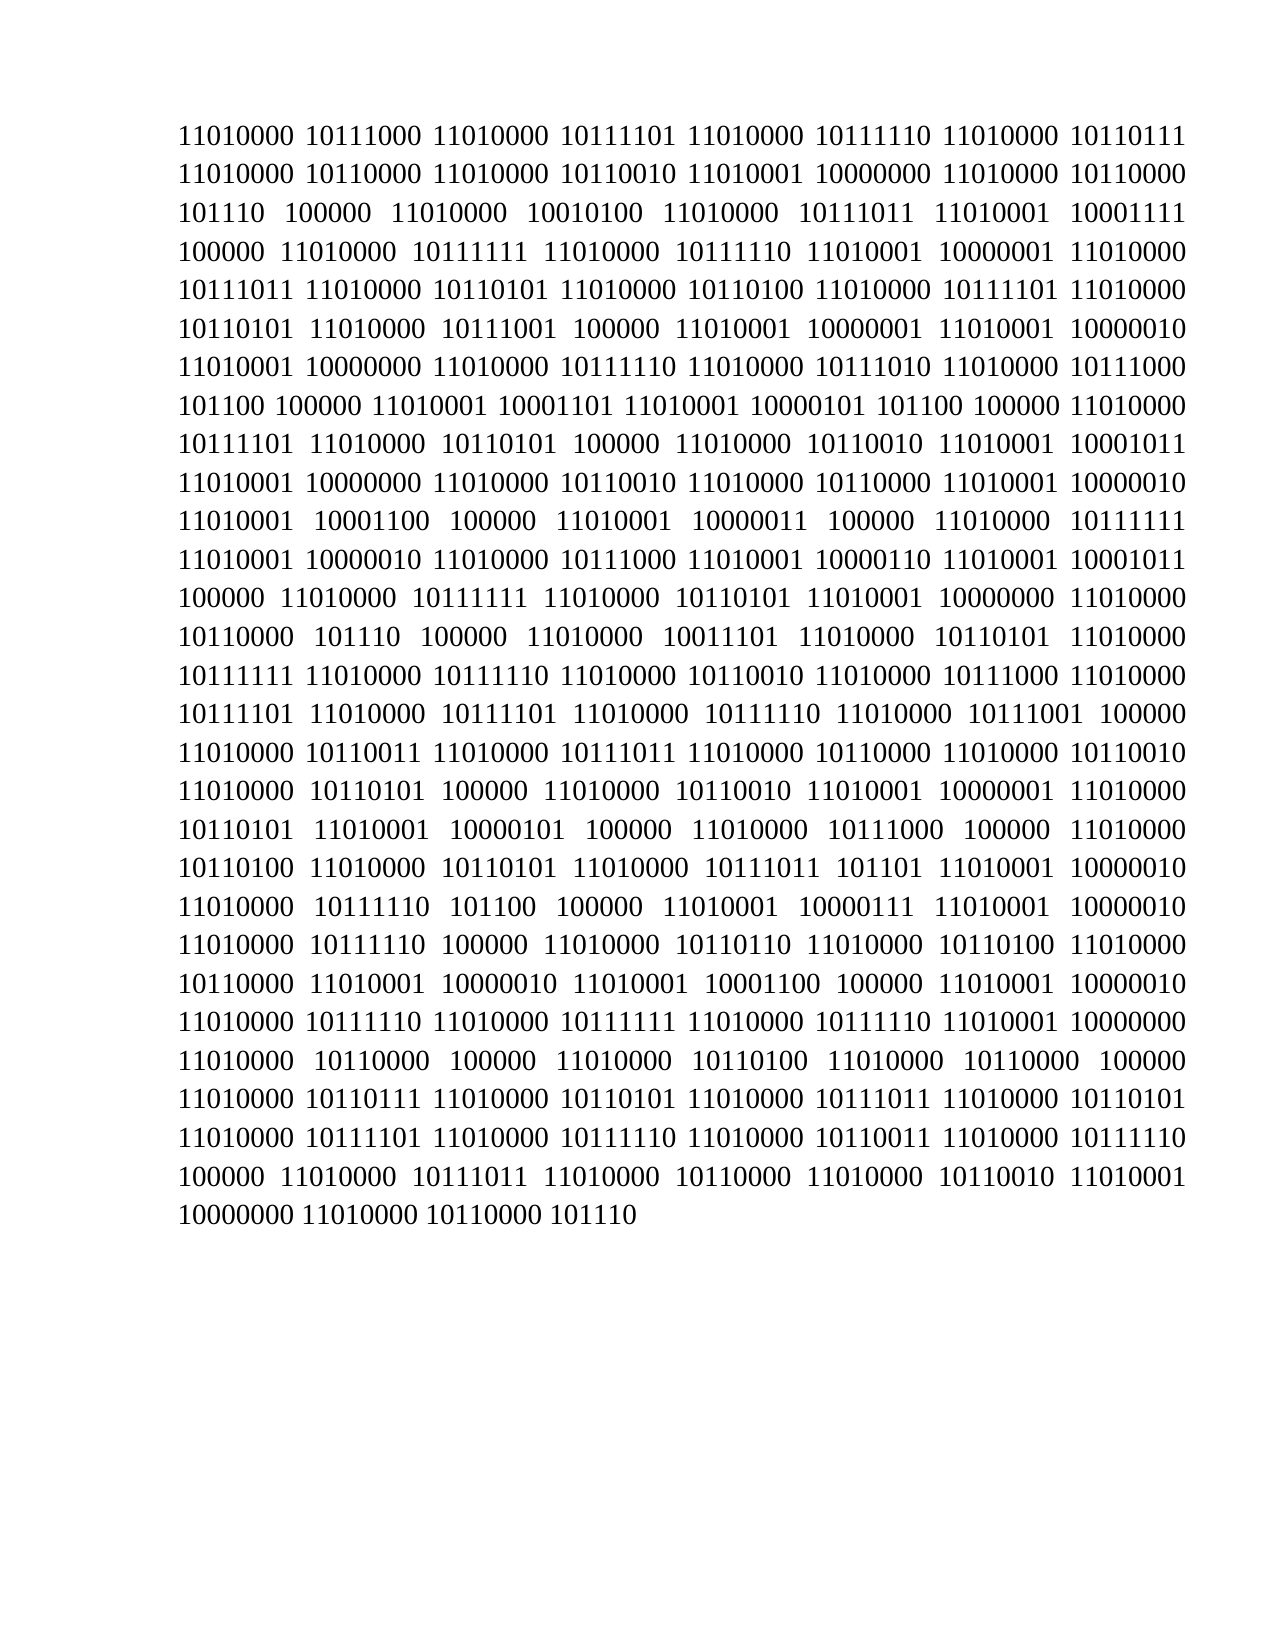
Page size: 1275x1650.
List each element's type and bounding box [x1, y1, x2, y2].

text [177, 118, 1186, 1231]
